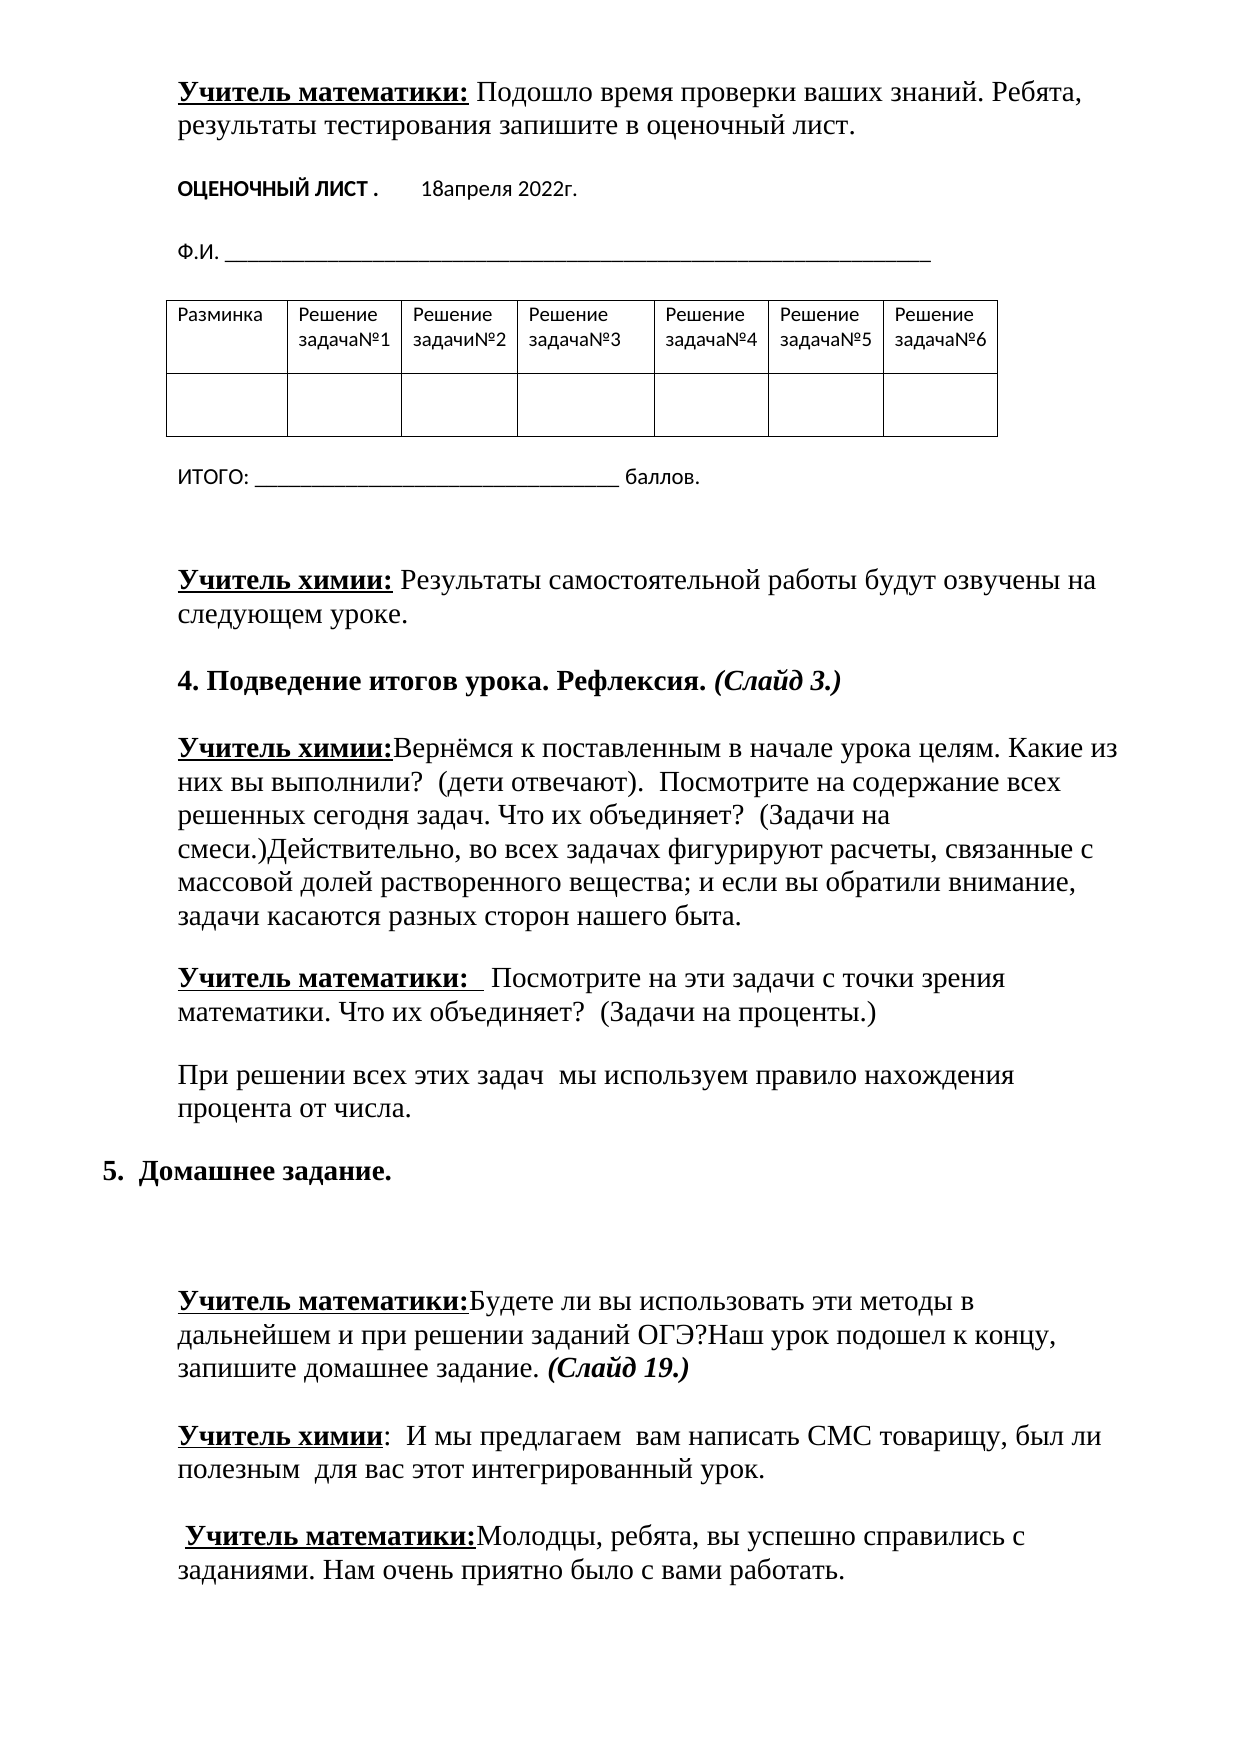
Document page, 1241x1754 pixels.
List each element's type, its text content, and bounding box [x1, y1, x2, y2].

text ОЦЕНОЧНЫЙ ЛИСТ . 18апреля 2022г. [177, 174, 1122, 202]
text 4. Подведение итогов урока. Рефлексия. (Слайд 3.) [177, 663, 1122, 697]
table_header Разминка [167, 301, 287, 373]
text ИТОГО: ________________________________ баллов. [177, 462, 1122, 490]
table_cell [884, 374, 997, 436]
table_header Решение задача№1 [288, 301, 401, 373]
table_cell [402, 374, 517, 436]
text Учитель математики:Будете ли вы использовать эти методы в дальнейшем и при решении заданий ОГЭ?Наш урок подошел к концу, запишите домашнее задание. (Слайд 19.) [177, 1283, 1122, 1384]
table_header Решение задача№3 [518, 301, 654, 373]
text Учитель математики: Подошло время проверки ваших знаний. Ребята, результаты тестирования запишите в оценочный лист. [177, 74, 1122, 141]
table_header Решение задача№4 [655, 301, 768, 373]
text 5. Домашнее задание. [102, 1153, 1122, 1187]
text Учитель химии: Результаты самостоятельной работы будут озвучены на следующем уроке. [177, 562, 1122, 629]
table_header Решение задачи№2 [402, 301, 517, 373]
text Учитель химии: И мы предлагаем вам написать СМС товарищу, был ли полезным для вас этот интегрированный урок. [177, 1418, 1122, 1485]
table_cell [288, 374, 401, 436]
table_cell [518, 374, 654, 436]
text При решении всех этих задач мы используем правило нахождения процента от числа. [177, 1057, 1122, 1124]
table_cell [655, 374, 768, 436]
text Учитель химии:Вернёмся к поставленным в начале урока целям. Какие из них вы выполнили? (дети отвечают). Посмотрите на содержание всех решенных сегодня задач. Что их объединяет? (Задачи на смеси.)Действительно, во всех задачах фигурируют расчеты, связанные с массовой долей растворенного вещества; и если вы обратили внимание, задачи касаются разных сторон нашего быта. [177, 730, 1122, 931]
table_header Решение задача№5 [769, 301, 883, 373]
text Ф.И. ______________________________________________________________ [177, 237, 1122, 265]
table_cell [167, 374, 287, 436]
text Учитель математики: Посмотрите на эти задачи с точки зрения математики. Что их объединяет? (Задачи на проценты.) [177, 961, 1122, 1028]
table_header Решение задача№6 [884, 301, 997, 373]
text Учитель математики:Молодцы, ребята, вы успешно справились с заданиями. Нам очень приятно было с вами работать. [177, 1518, 1122, 1585]
table_cell [769, 374, 883, 436]
